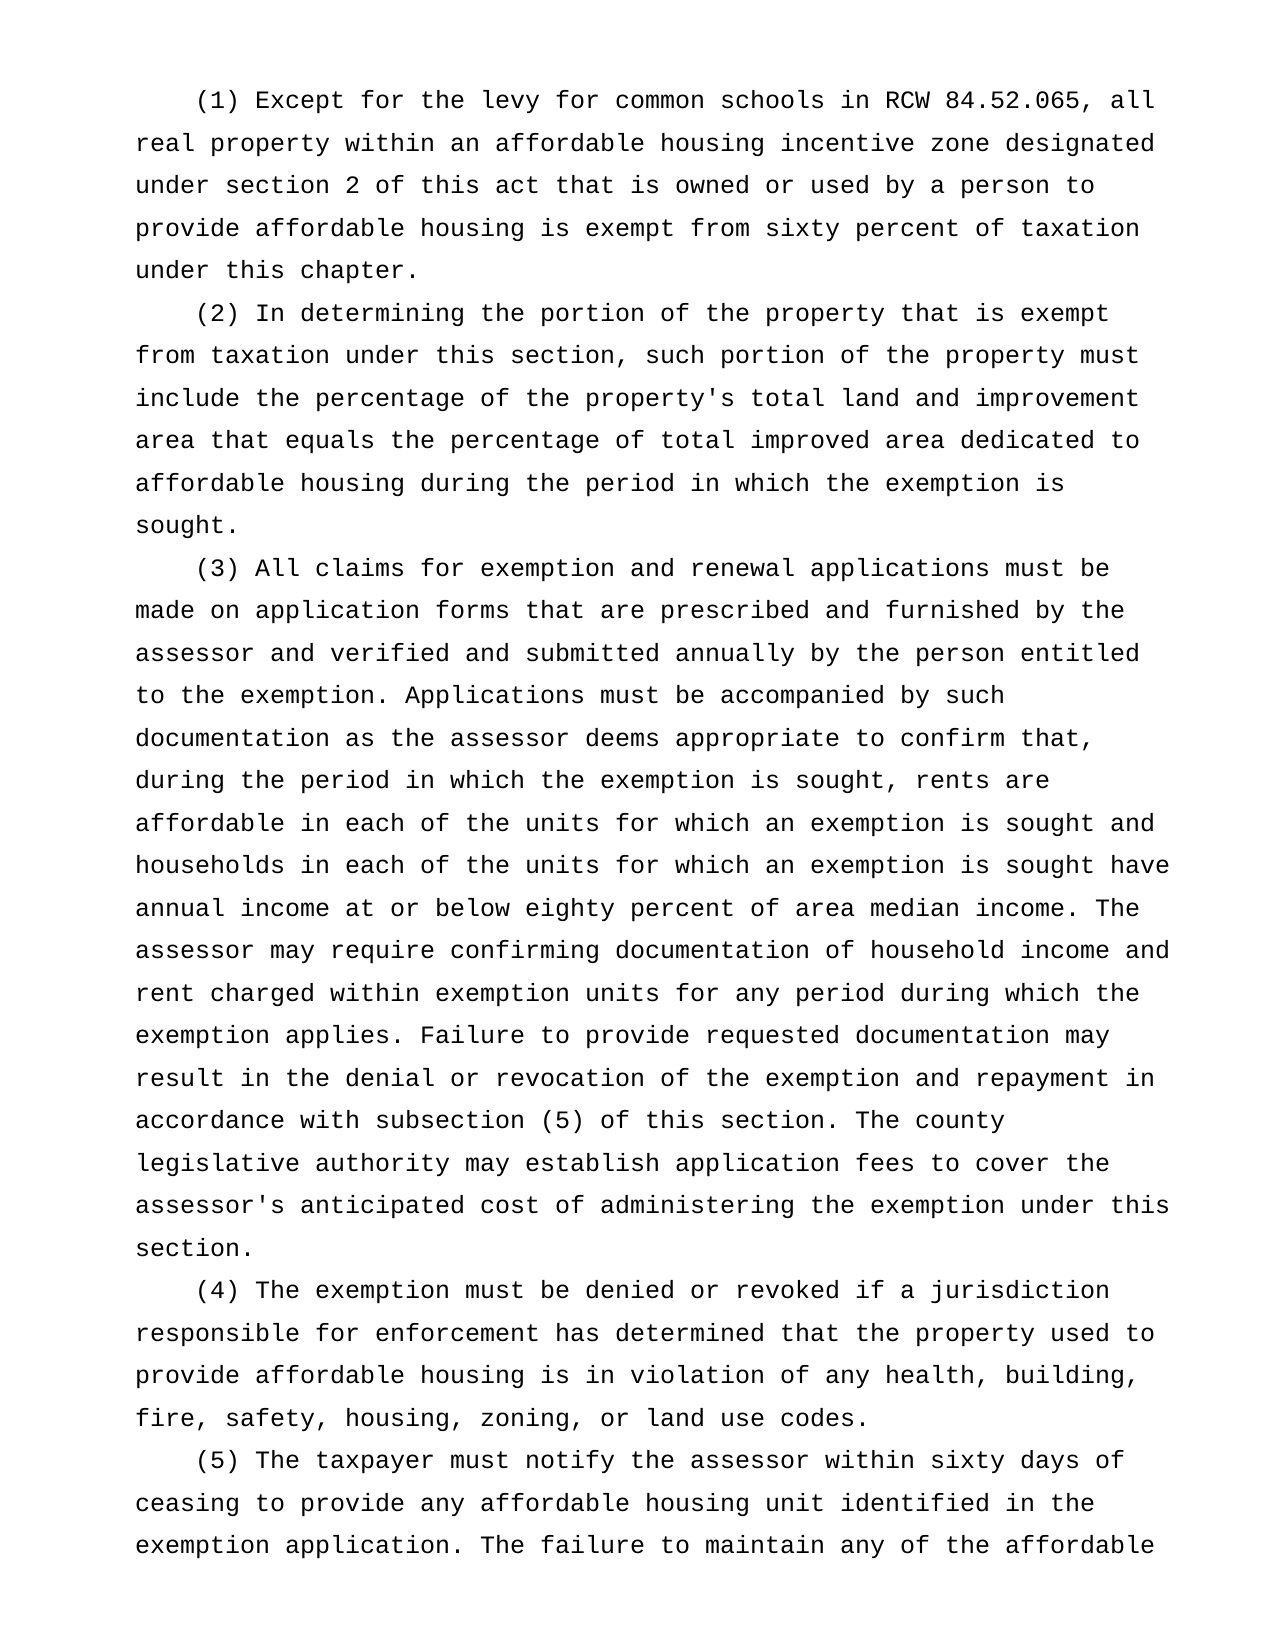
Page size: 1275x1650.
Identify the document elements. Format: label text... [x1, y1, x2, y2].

text (2) In determining the portion of the property that is exempt from taxation under this section, such portion of the property must include the percentage of the property's total land and improvement area that equals the percentage of total improved area dedicated to affordable housing during the period in which the exemption is sought. [135, 287, 1170, 542]
text (3) All claims for exemption and renewal applications must be made on application forms that are prescribed and furnished by the assessor and verified and submitted annually by the person entitled to the exemption. Applications must be accompanied by such documentation as the assessor deems appropriate to confirm that, during the period in which the exemption is sought, rents are affordable in each of the units for which an exemption is sought and households in each of the units for which an exemption is sought have annual income at or below eighty percent of area median income. The assessor may require confirming documentation of household income and rent charged within exemption units for any period during which the exemption applies. Failure to provide requested documentation may result in the denial or revocation of the exemption and repayment in accordance with subsection (5) of this section. The county legislative authority may establish application fees to cover the assessor's anticipated cost of administering the exemption under this section. [135, 542, 1170, 1265]
text (1) Except for the levy for common schools in RCW 84.52.065, all real property within an affordable housing incentive zone designated under section 2 of this act that is owned or used by a person to provide affordable housing is exempt from sixty percent of taxation under this chapter. [135, 75, 1170, 287]
text (4) The exemption must be denied or revoked if a jurisdiction responsible for enforcement has determined that the property used to provide affordable housing is in violation of any health, building, fire, safety, housing, zoning, or land use codes. [135, 1265, 1170, 1435]
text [135, 1435, 1170, 1562]
